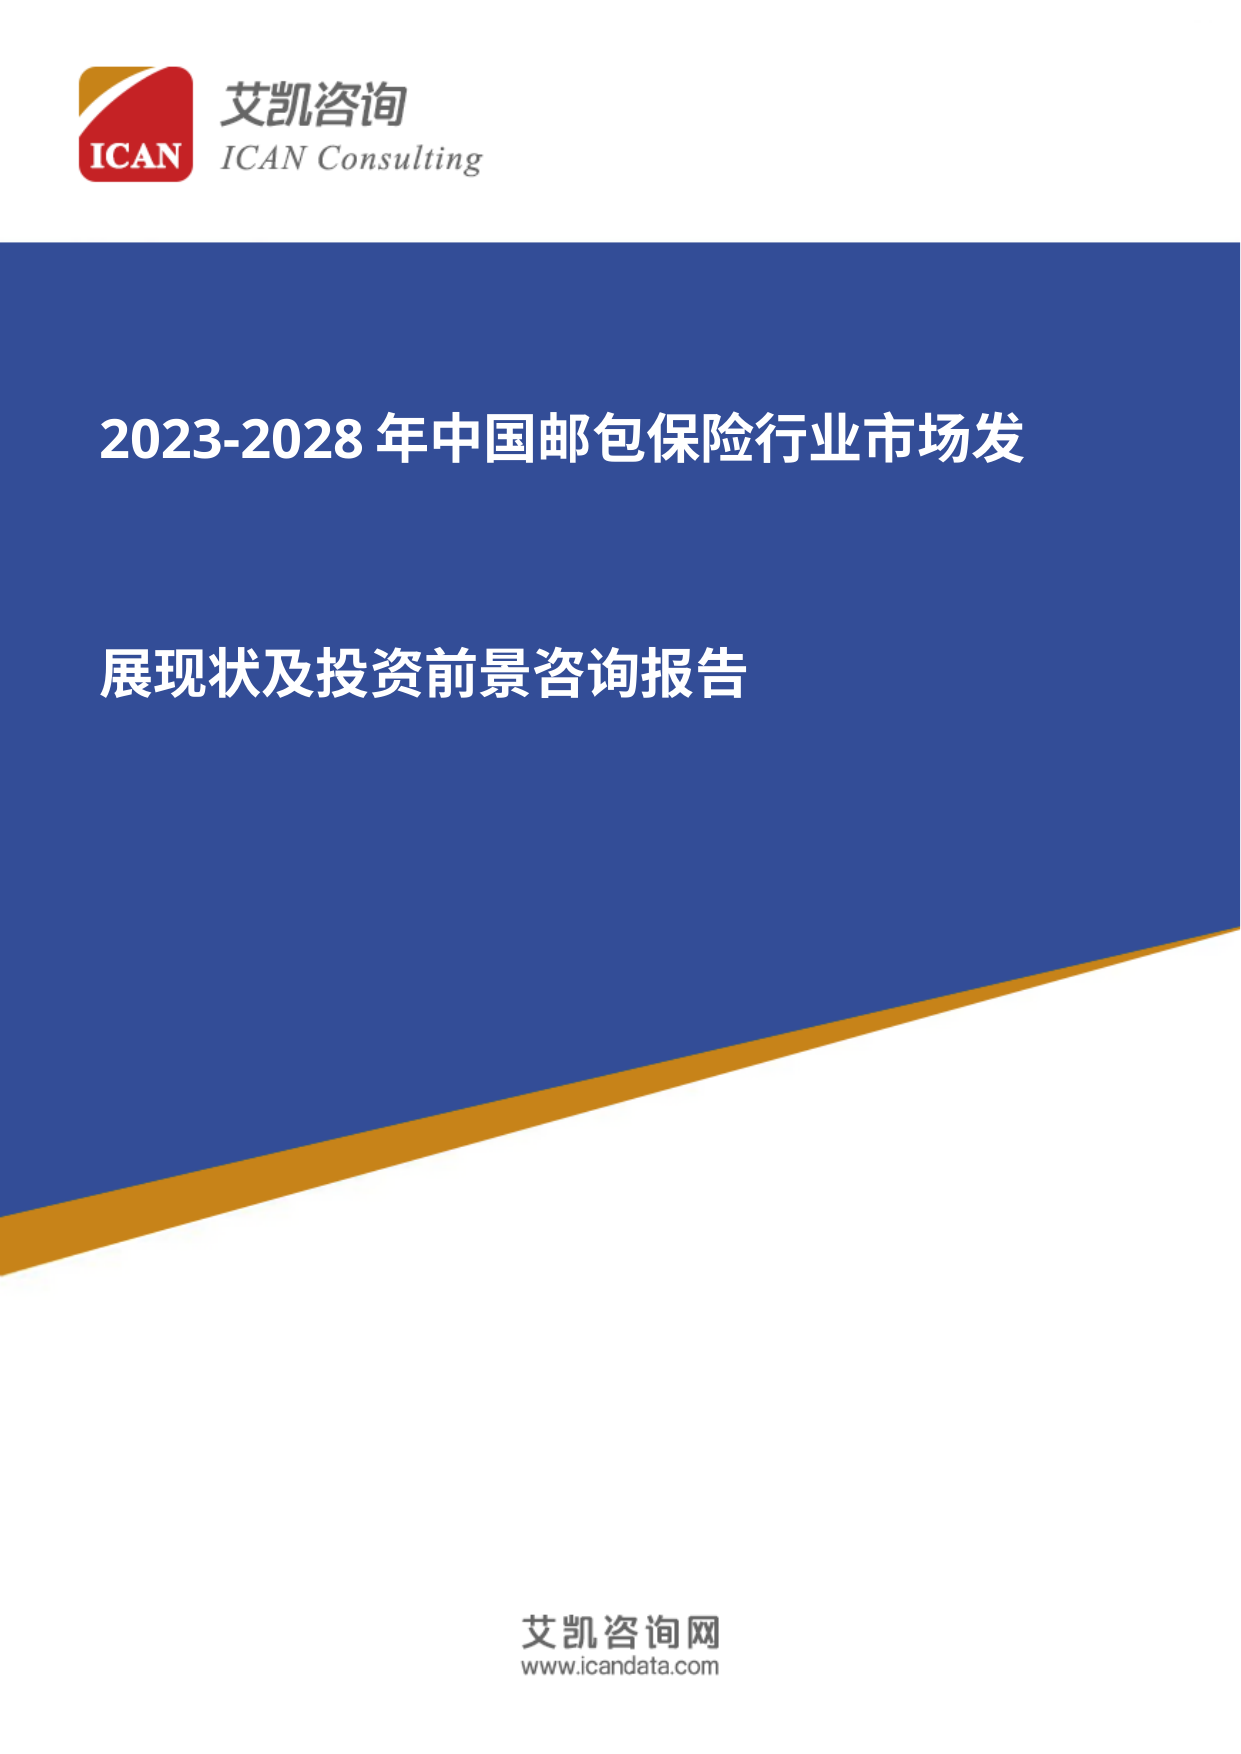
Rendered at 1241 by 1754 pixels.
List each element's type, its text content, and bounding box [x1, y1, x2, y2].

picture [0, 5, 1241, 1754]
subtitle 2023-2028年中国邮包保险行业市场发展现状及投资前景咨询报告 [99, 386, 1053, 718]
